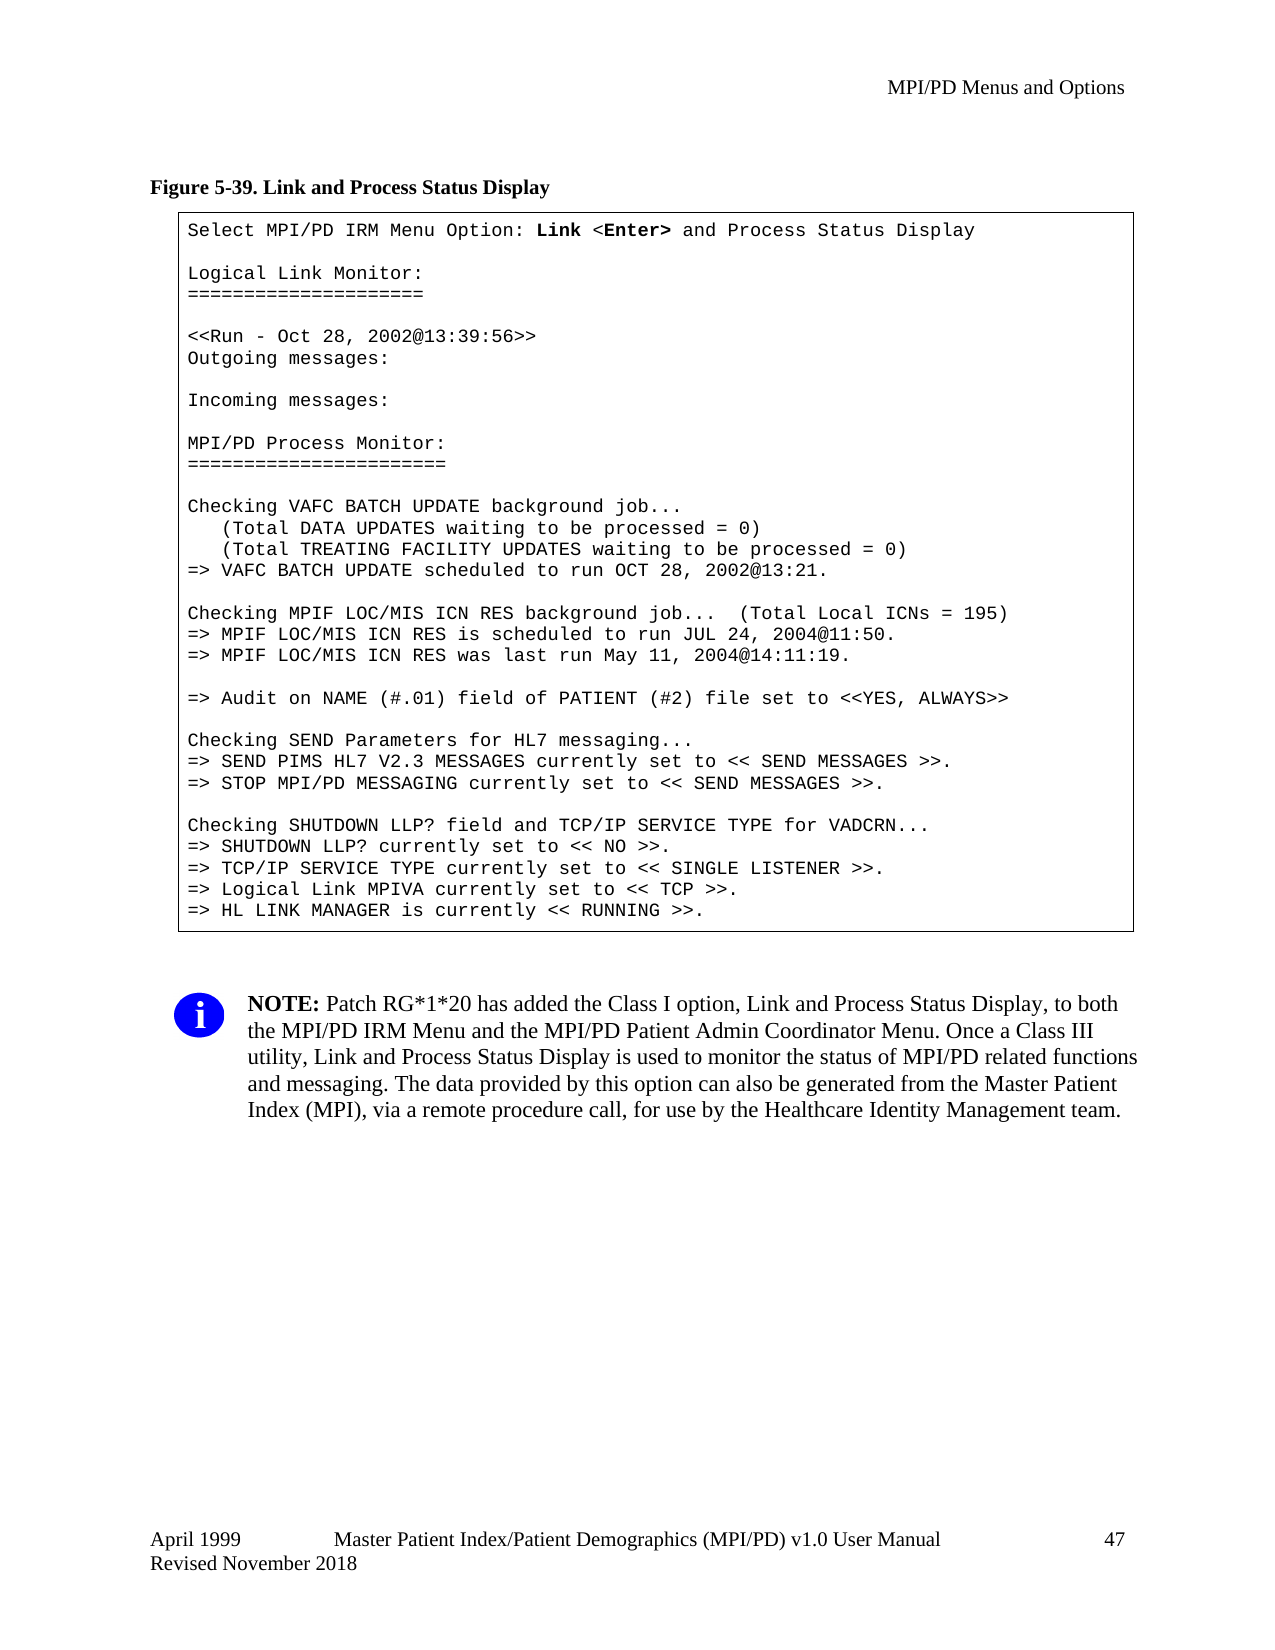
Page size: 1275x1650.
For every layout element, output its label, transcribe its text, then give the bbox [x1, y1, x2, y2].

picture [173, 990, 225, 1040]
text Incoming messages: [179, 382, 1133, 412]
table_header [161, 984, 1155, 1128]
text => MPIF LOC/MIS ICN RES is scheduled to run JUL 24, 2004@11:50. [179, 615, 1133, 637]
text ======================= [179, 445, 1133, 476]
text => VAFC BATCH UPDATE scheduled to run OCT 28, 2002@13:21. [179, 552, 1133, 582]
text => SEND PIMS HL7 V2.3 MESSAGES currently set to << SEND MESSAGES >>. [179, 743, 1133, 764]
text => Audit on NAME (#.01) field of PATIENT (#2) file set to <<YES, ALWAYS>> [179, 679, 1133, 710]
text => HL LINK MANAGER is currently << RUNNING >>. [179, 892, 1133, 931]
text => STOP MPI/PD MESSAGING currently set to << SEND MESSAGES >>. [179, 764, 1133, 795]
text Checking SEND Parameters for HL7 messaging... [179, 722, 1133, 743]
text => MPIF LOC/MIS ICN RES was last run May 11, 2004@14:11:19. [179, 637, 1133, 667]
text (Total DATA UPDATES waiting to be processed = 0) [179, 509, 1133, 530]
text ===================== [179, 275, 1133, 306]
text MPI/PD Process Monitor: [179, 424, 1133, 445]
text Checking MPIF LOC/MIS ICN RES background job... (Total Local ICNs = 195) [179, 594, 1133, 615]
text Checking SHUTDOWN LLP? field and TCP/IP SERVICE TYPE for VADCRN... [179, 807, 1133, 828]
text => Logical Link MPIVA currently set to << TCP >>. [179, 870, 1133, 892]
text => TCP/IP SERVICE TYPE currently set to << SINGLE LISTENER >>. [179, 849, 1133, 870]
text (Total TREATING FACILITY UPDATES waiting to be processed = 0) [179, 530, 1133, 552]
text => SHUTDOWN LLP? currently set to << NO >>. [179, 828, 1133, 849]
text Select MPI/PD IRM Menu Option: Link <Enter> and Process Status Display [179, 213, 1133, 242]
text Logical Link Monitor: [179, 254, 1133, 275]
text Checking VAFC BATCH UPDATE background job... [179, 488, 1133, 509]
text Outgoing messages: [179, 339, 1133, 370]
text <<Run - Oct 28, 2002@13:39:56>> [179, 318, 1133, 339]
